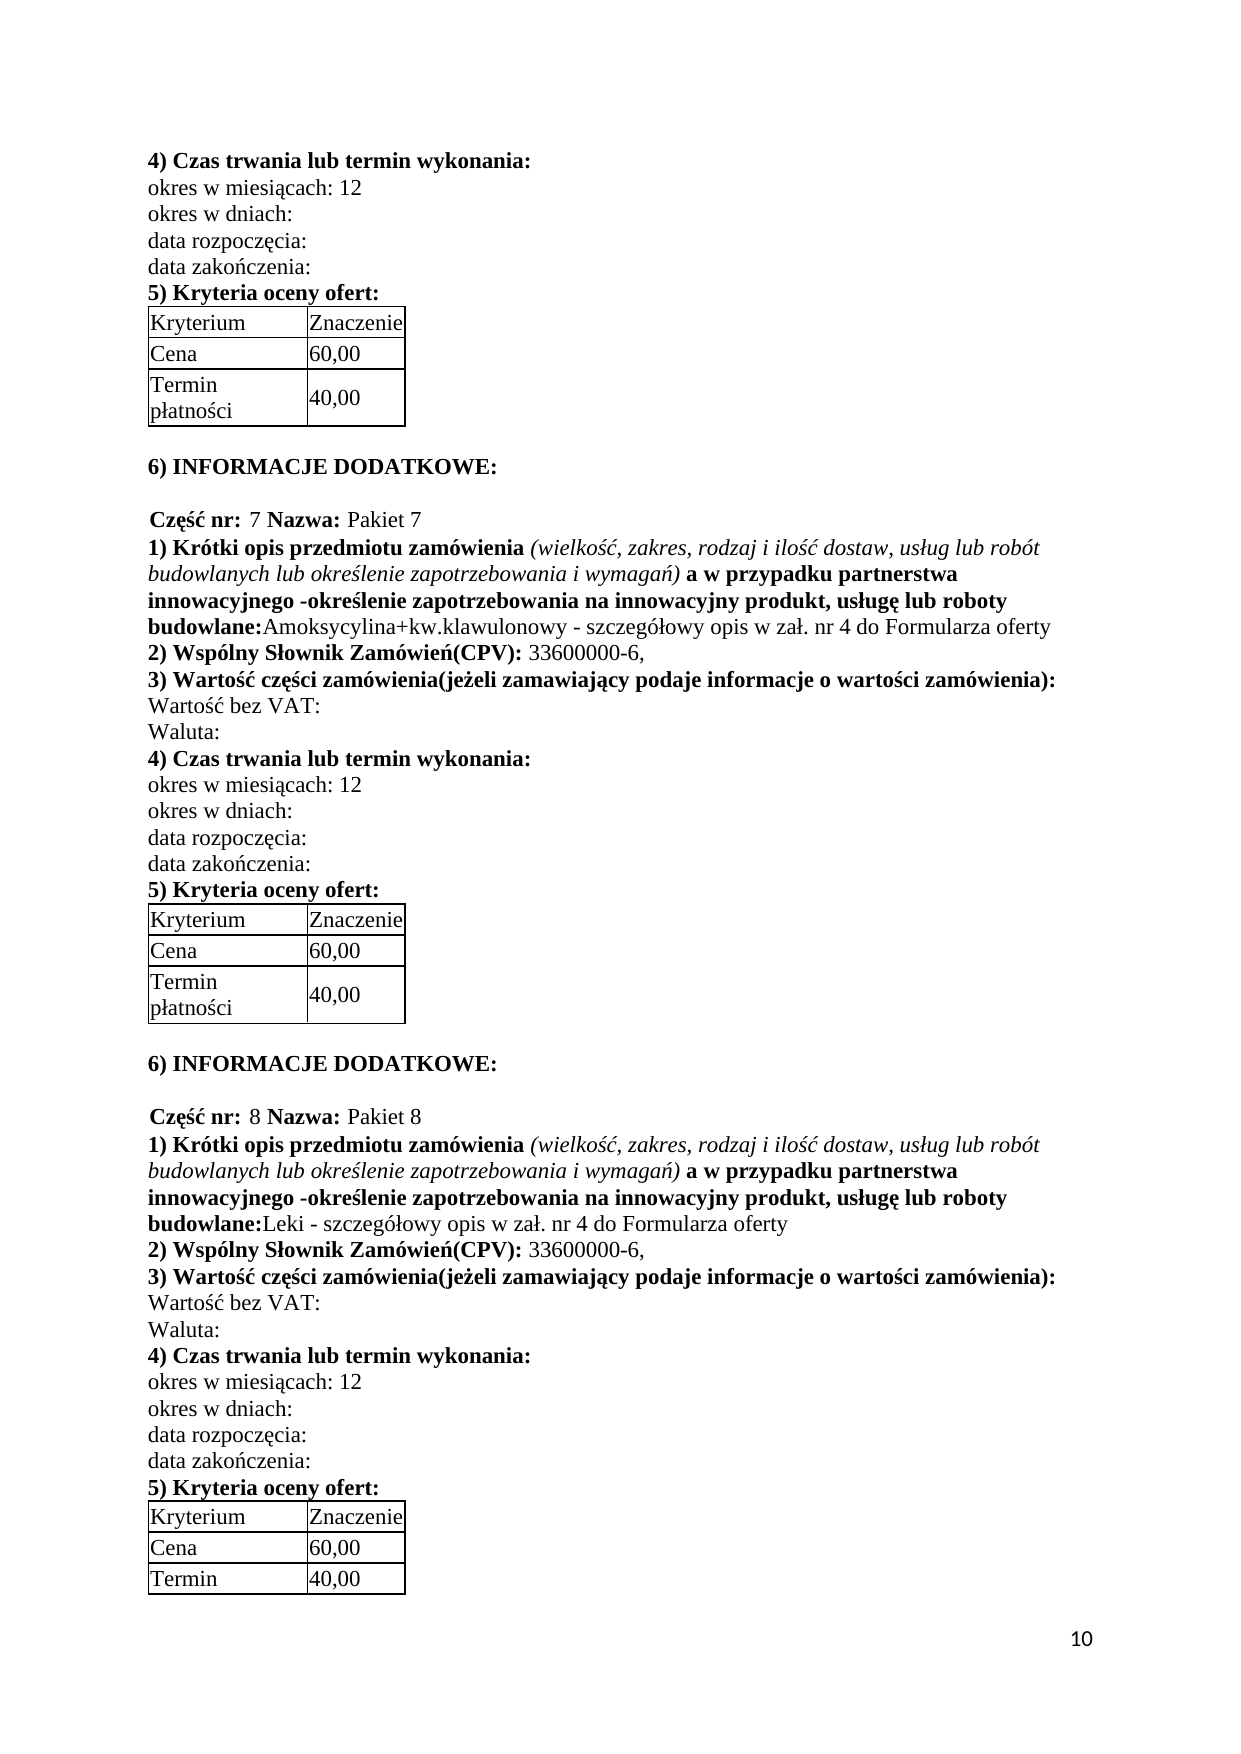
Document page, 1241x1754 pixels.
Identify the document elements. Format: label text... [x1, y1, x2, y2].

table_header Nazwa: [265, 505, 345, 534]
table_header Kryterium [149, 307, 307, 337]
table_cell 60,00 [308, 338, 404, 368]
table_cell Cena [149, 338, 307, 368]
table_cell Cena [149, 1533, 307, 1562]
table_cell 60,00 [308, 936, 404, 965]
text 6) INFORMACJE DODATKOWE: [148, 1024, 1093, 1077]
text 5) Kryteria oceny ofert: [148, 877, 1093, 903]
text 1) Krótki opis przedmiotu zamówienia (wielkość, zakres, rodzaj i ilość dostaw, usług lub robót budowlanych lub określenie zapotrzebowania i wymagań) a w przypadku partnerstwa innowacyjnego -określenie zapotrzebowania na innowacyjny produkt, usługę lub roboty budowlane:Amoksycylina+kw.klawulonowy - szczegółowy opis w zał. nr 4 do Formularza oferty 2) Wspólny Słownik Zamówień(CPV): 33600000-6, 3) Wartość części zamówienia(jeżeli zamawiający podaje informacje o wartości zamówienia): Wartość bez VAT: Waluta: 4) Czas trwania lub termin wykonania: okres w miesiącach: 12 okres w dniach: data rozpoczęcia: data zakończenia: [148, 534, 1093, 877]
table_cell 60,00 [308, 1533, 404, 1562]
table_header 7 [248, 505, 265, 534]
table_cell Termin płatności [149, 370, 307, 425]
table_header Nazwa: [265, 1102, 345, 1131]
text 1) Krótki opis przedmiotu zamówienia (wielkość, zakres, rodzaj i ilość dostaw, usług lub robót budowlanych lub określenie zapotrzebowania i wymagań) a w przypadku partnerstwa innowacyjnego -określenie zapotrzebowania na innowacyjny produkt, usługę lub roboty budowlane:Leki - szczegółowy opis w zał. nr 4 do Formularza oferty 2) Wspólny Słownik Zamówień(CPV): 33600000-6, 3) Wartość części zamówienia(jeżeli zamawiający podaje informacje o wartości zamówienia): Wartość bez VAT: Waluta: 4) Czas trwania lub termin wykonania: okres w miesiącach: 12 okres w dniach: data rozpoczęcia: data zakończenia: 5) Kryteria oceny ofert: [148, 1131, 1093, 1500]
table_header Kryterium [149, 905, 307, 934]
table_header Kryterium [149, 1502, 307, 1531]
table_header Znaczenie [308, 905, 404, 934]
table_header Znaczenie [308, 1502, 404, 1531]
table_cell 40,00 [308, 370, 404, 425]
table_header 8 [248, 1102, 265, 1131]
text 6) INFORMACJE DODATKOWE: [148, 427, 1093, 479]
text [148, 148, 1093, 306]
table_header Część nr: [148, 1102, 248, 1131]
table_cell 40,00 [308, 1564, 404, 1593]
table_header Znaczenie [308, 307, 404, 337]
table_header Pakiet 7 [345, 505, 428, 534]
table_header Część nr: [148, 505, 248, 534]
table_cell Cena [149, 936, 307, 965]
table_header Pakiet 8 [345, 1102, 428, 1131]
table_cell 40,00 [308, 967, 404, 1022]
table_cell Termin płatności [149, 967, 307, 1022]
table_cell Termin płatności [149, 1564, 307, 1593]
